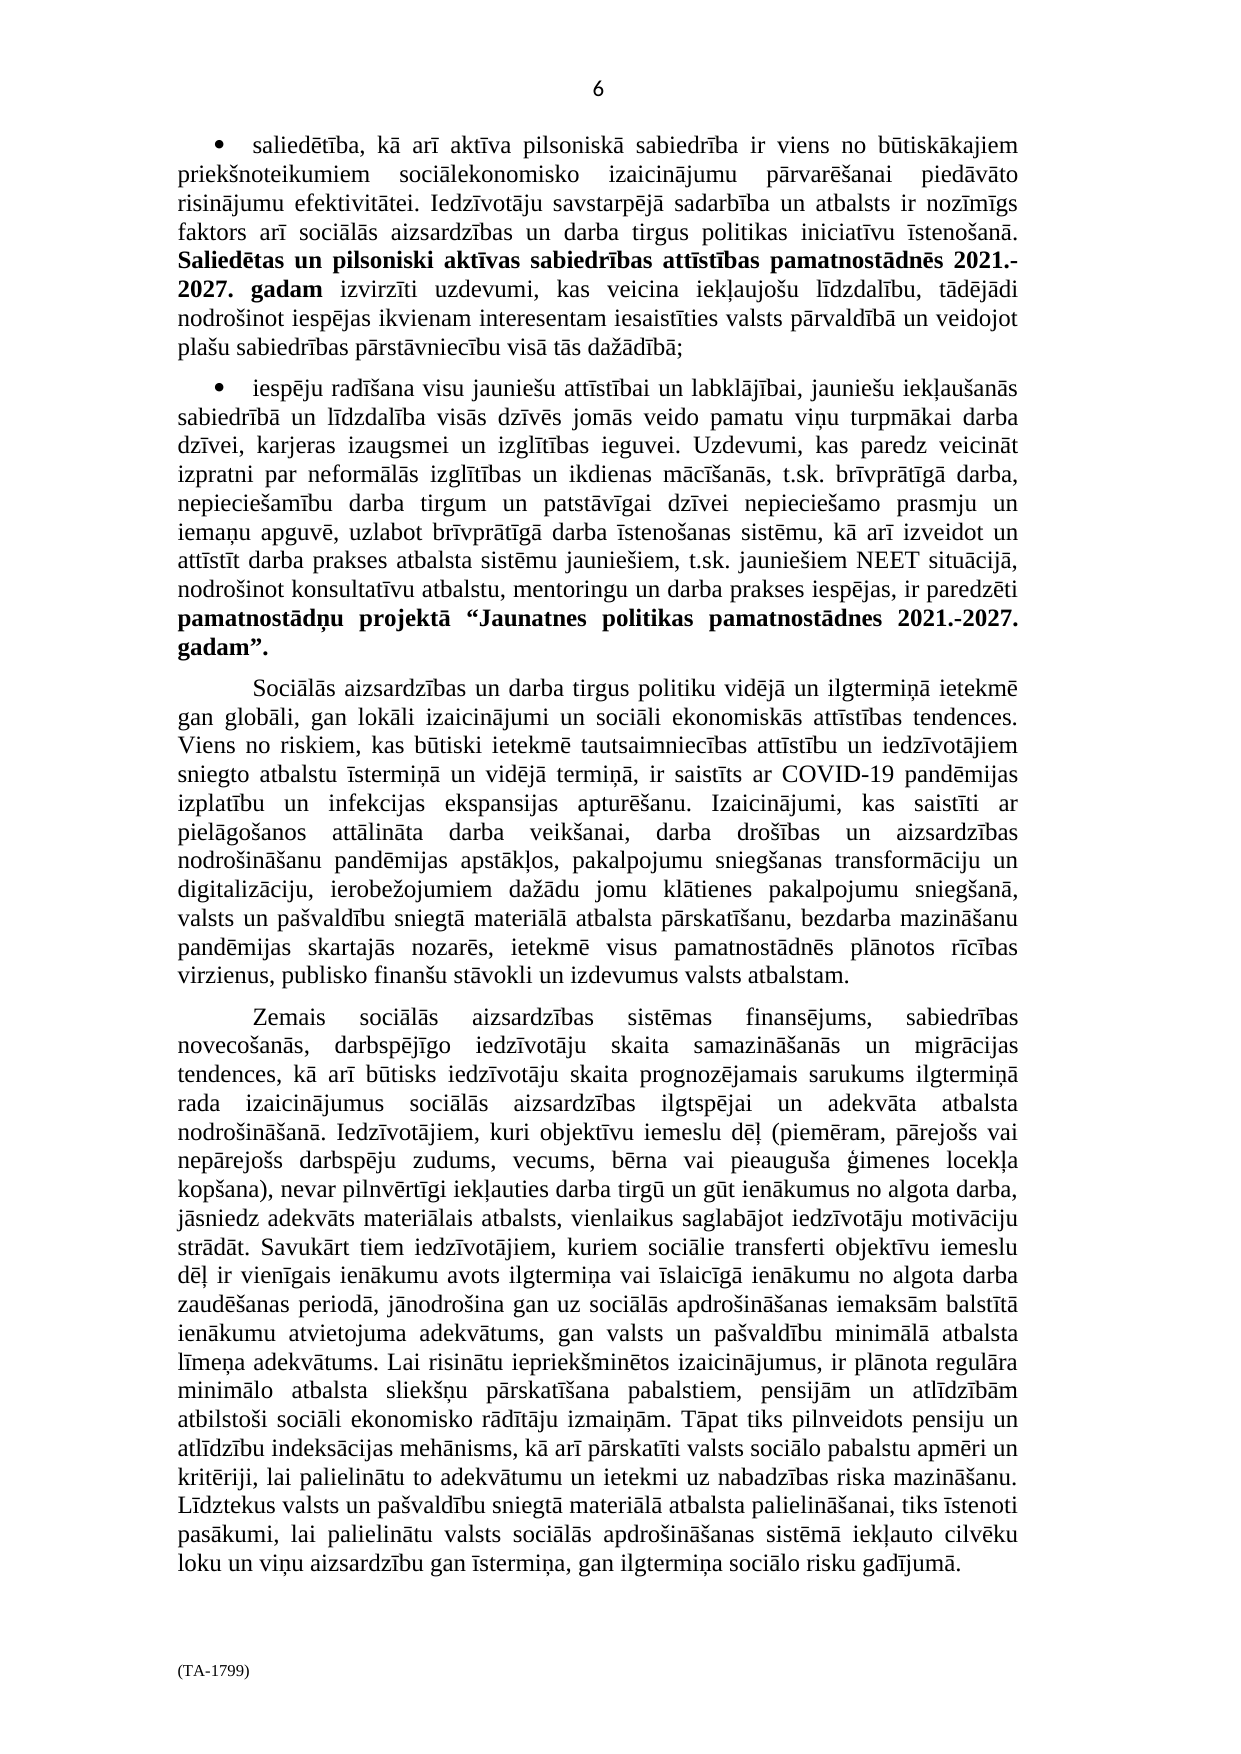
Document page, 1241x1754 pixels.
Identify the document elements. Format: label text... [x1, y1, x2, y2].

text Zemais sociālās aizsardzības sistēmas finansējums, sabiedrības novecošanās, darbspējīgo iedzīvotāju skaita samazināšanās un migrācijas tendences, kā arī būtisks iedzīvotāju skaita prognozējamais sarukums ilgtermiņā rada izaicinājumus sociālās aizsardzības ilgtspējai un adekvāta atbalsta nodrošināšanā. Iedzīvotājiem, kuri objektīvu iemeslu dēļ (piemēram, pārejošs vai nepārejošs darbspēju zudums, vecums, bērna vai pieauguša ģimenes locekļa kopšana), nevar pilnvērtīgi iekļauties darba tirgū un gūt ienākumus no algota darba, jāsniedz adekvāts materiālais atbalsts, vienlaikus saglabājot iedzīvotāju motivāciju strādāt. Savukārt tiem iedzīvotājiem, kuriem sociālie transferti objektīvu iemeslu dēļ ir vienīgais ienākumu avots ilgtermiņa vai īslaicīgā ienākumu no algota darba zaudēšanas periodā, jānodrošina gan uz sociālās apdrošināšanas iemaksām balstītā ienākumu atvietojuma adekvātums, gan valsts un pašvaldību minimālā atbalsta līmeņa adekvātums. Lai risinātu iepriekšminētos izaicinājumus, ir plānota regulāra minimālo atbalsta sliekšņu pārskatīšana pabalstiem, pensijām un atlīdzībām atbilstoši sociāli ekonomisko rādītāju izmaiņām. Tāpat tiks pilnveidots pensiju un atlīdzību indeksācijas mehānisms, kā arī pārskatīti valsts sociālo pabalstu apmēri un kritēriji, lai palielinātu to adekvātumu un ietekmi uz nabadzības riska mazināšanu. Līdztekus valsts un pašvaldību sniegtā materiālā atbalsta palielināšanai, tiks īstenoti pasākumi, lai palielinātu valsts sociālās apdrošināšanas sistēmā iekļauto cilvēku loku un viņu aizsardzību gan īstermiņa, gan ilgtermiņa sociālo risku gadījumā. [177, 1002, 1019, 1577]
list iespēju radīšana visu jauniešu attīstībai un labklājībai, jauniešu iekļaušanās sabiedrībā un līdzdalība visās dzīvēs jomās veido pamatu viņu turpmākai darba dzīvei, karjeras izaugsmei un izglītības ieguvei. Uzdevumi, kas paredz veicināt izpratni par neformālās izglītības un ikdienas mācīšanās, t.sk. brīvprātīgā darba, nepieciešamību darba tirgum un patstāvīgai dzīvei nepieciešamo prasmju un iemaņu apguvē, uzlabot brīvprātīgā darba īstenošanas sistēmu, kā arī izveidot un attīstīt darba prakses atbalsta sistēmu jauniešiem, t.sk. jauniešiem NEET situācijā, nodrošinot konsultatīvu atbalstu, mentoringu un darba prakses iespējas, ir paredzēti pamatnostādņu projektā “Jaunatnes politikas pamatnostādnes 2021.-2027. gadam”. [177, 373, 1019, 661]
list saliedētība, kā arī aktīva pilsoniskā sabiedrība ir viens no būtiskākajiem priekšnoteikumiem sociālekonomisko izaicinājumu pārvarēšanai piedāvāto risinājumu efektivitātei. Iedzīvotāju savstarpējā sadarbība un atbalsts ir nozīmīgs faktors arī sociālās aizsardzības un darba tirgus politikas iniciatīvu īstenošanā. Saliedētas un pilsoniski aktīvas sabiedrības attīstības pamatnostādnēs 2021.-2027. gadam izvirzīti uzdevumi, kas veicina iekļaujošu līdzdalību, tādējādi nodrošinot iespējas ikvienam interesentam iesaistīties valsts pārvaldībā un veidojot plašu sabiedrības pārstāvniecību visā tās dažādībā; [177, 131, 1019, 361]
text Sociālās aizsardzības un darba tirgus politiku vidējā un ilgtermiņā ietekmē gan globāli, gan lokāli izaicinājumi un sociāli ekonomiskās attīstības tendences. Viens no riskiem, kas būtiski ietekmē tautsaimniecības attīstību un iedzīvotājiem sniegto atbalstu īstermiņā un vidējā termiņā, ir saistīts ar COVID-19 pandēmijas izplatību un infekcijas ekspansijas apturēšanu. Izaicinājumi, kas saistīti ar pielāgošanos attālināta darba veikšanai, darba drošības un aizsardzības nodrošināšanu pandēmijas apstākļos, pakalpojumu sniegšanas transformāciju un digitalizāciju, ierobežojumiem dažādu jomu klātienes pakalpojumu sniegšanā, valsts un pašvaldību sniegtā materiālā atbalsta pārskatīšanu, bezdarba mazināšanu pandēmijas skartajās nozarēs, ietekmē visus pamatnostādnēs plānotos rīcības virzienus, publisko finanšu stāvokli un izdevumus valsts atbalstam. [177, 673, 1019, 989]
